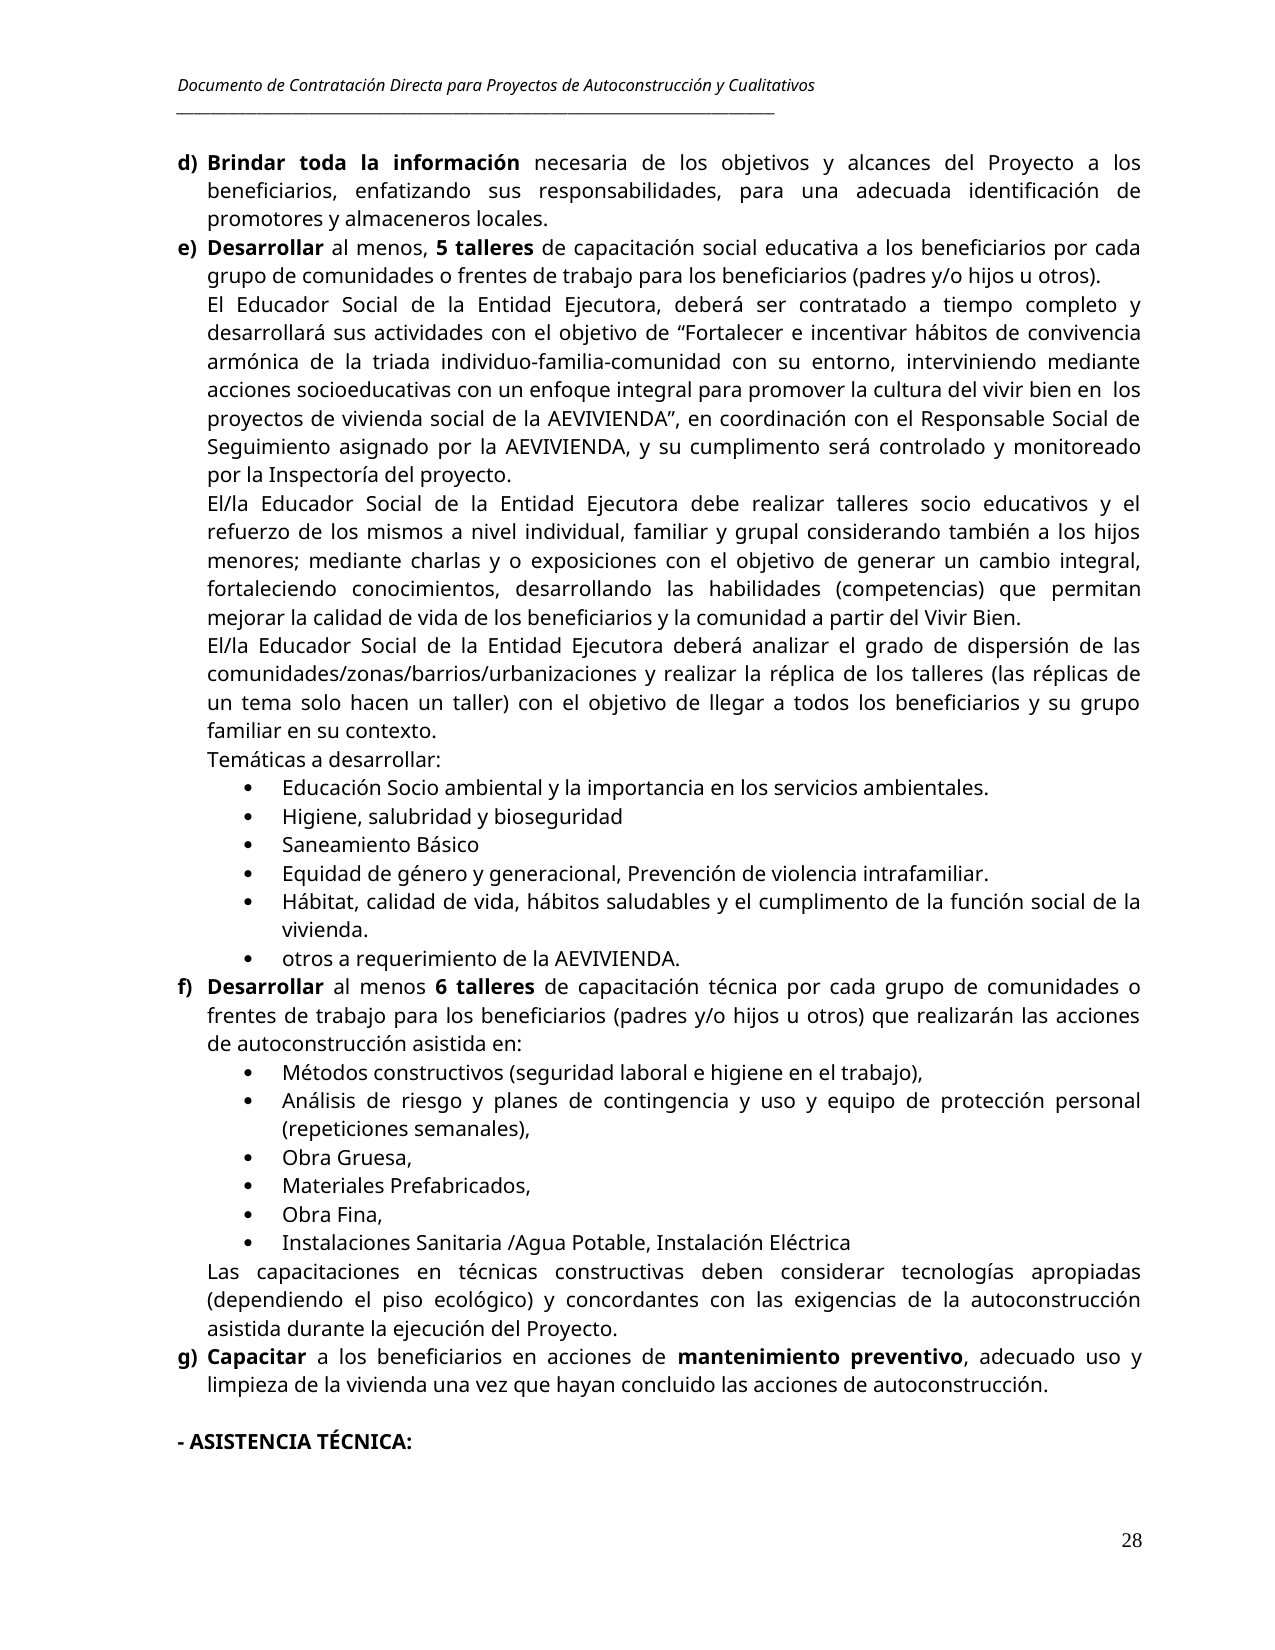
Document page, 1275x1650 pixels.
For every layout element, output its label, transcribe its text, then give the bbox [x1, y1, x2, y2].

list Hábitat, calidad de vida, hábitos saludables y el cumplimento de la función social de la vivienda. [244, 887, 1142, 944]
text - ASISTENCIA TÉCNICA: [177, 1427, 1142, 1456]
list Instalaciones Sanitaria /Agua Potable, Instalación Eléctrica [244, 1228, 1142, 1257]
list Análisis de riesgo y planes de contingencia y uso y equipo de protección personal (repeticiones semanales), [244, 1086, 1142, 1143]
text Las capacitaciones en técnicas constructivas deben considerar tecnologías apropiadas (dependiendo el piso ecológico) y concordantes con las exigencias de la autoconstrucción asistida durante la ejecución del Proyecto. [207, 1257, 1142, 1342]
text El/la Educador Social de la Entidad Ejecutora deberá analizar el grado de dispersión de las comunidades/zonas/barrios/urbanizaciones y realizar la réplica de los talleres (las réplicas de un tema solo hacen un taller) con el objetivo de llegar a todos los beneficiarios y su grupo familiar en su contexto. [207, 631, 1142, 745]
list Desarrollar al menos, 5 talleres de capacitación social educativa a los beneficiarios por cada grupo de comunidades o frentes de trabajo para los beneficiarios (padres y/o hijos u otros). [177, 233, 1142, 290]
text Temáticas a desarrollar: [177, 745, 1142, 773]
list Equidad de género y generacional, Prevención de violencia intrafamiliar. [244, 859, 1142, 887]
text El Educador Social de la Entidad Ejecutora, deberá ser contratado a tiempo completo y desarrollará sus actividades con el objetivo de “Fortalecer e incentivar hábitos de convivencia armónica de la triada individuo-familia-comunidad con su entorno, interviniendo mediante acciones socioeducativas con un enfoque integral para promover la cultura del vivir bien en los proyectos de vivienda social de la AEVIVIENDA”, en coordinación con el Responsable Social de Seguimiento asignado por la AEVIVIENDA, y su cumplimento será controlado y monitoreado por la Inspectoría del proyecto. [207, 290, 1142, 489]
list Capacitar a los beneficiarios en acciones de mantenimiento preventivo, adecuado uso y limpieza de la vivienda una vez que hayan concluido las acciones de autoconstrucción. [177, 1342, 1142, 1399]
list Higiene, salubridad y bioseguridad [244, 802, 1142, 830]
list Desarrollar al menos 6 talleres de capacitación técnica por cada grupo de comunidades o frentes de trabajo para los beneficiarios (padres y/o hijos u otros) que realizarán las acciones de autoconstrucción asistida en: [177, 972, 1142, 1058]
list Métodos constructivos (seguridad laboral e higiene en el trabajo), [244, 1058, 1142, 1086]
list Brindar toda la información necesaria de los objetivos y alcances del Proyecto a los beneficiarios, enfatizando sus responsabilidades, para una adecuada identificación de promotores y almaceneros locales. [177, 148, 1142, 233]
list otros a requerimiento de la AEVIVIENDA. [244, 944, 1142, 972]
list Materiales Prefabricados, [244, 1171, 1142, 1200]
list Obra Gruesa, [244, 1143, 1142, 1171]
list Educación Socio ambiental y la importancia en los servicios ambientales. [244, 773, 1142, 802]
text El/la Educador Social de la Entidad Ejecutora debe realizar talleres socio educativos y el refuerzo de los mismos a nivel individual, familiar y grupal considerando también a los hijos menores; mediante charlas y o exposiciones con el objetivo de generar un cambio integral, fortaleciendo conocimientos, desarrollando las habilidades (competencias) que permitan mejorar la calidad de vida de los beneficiarios y la comunidad a partir del Vivir Bien. [207, 489, 1142, 631]
list Obra Fina, [244, 1200, 1142, 1228]
list Saneamiento Básico [244, 830, 1142, 859]
